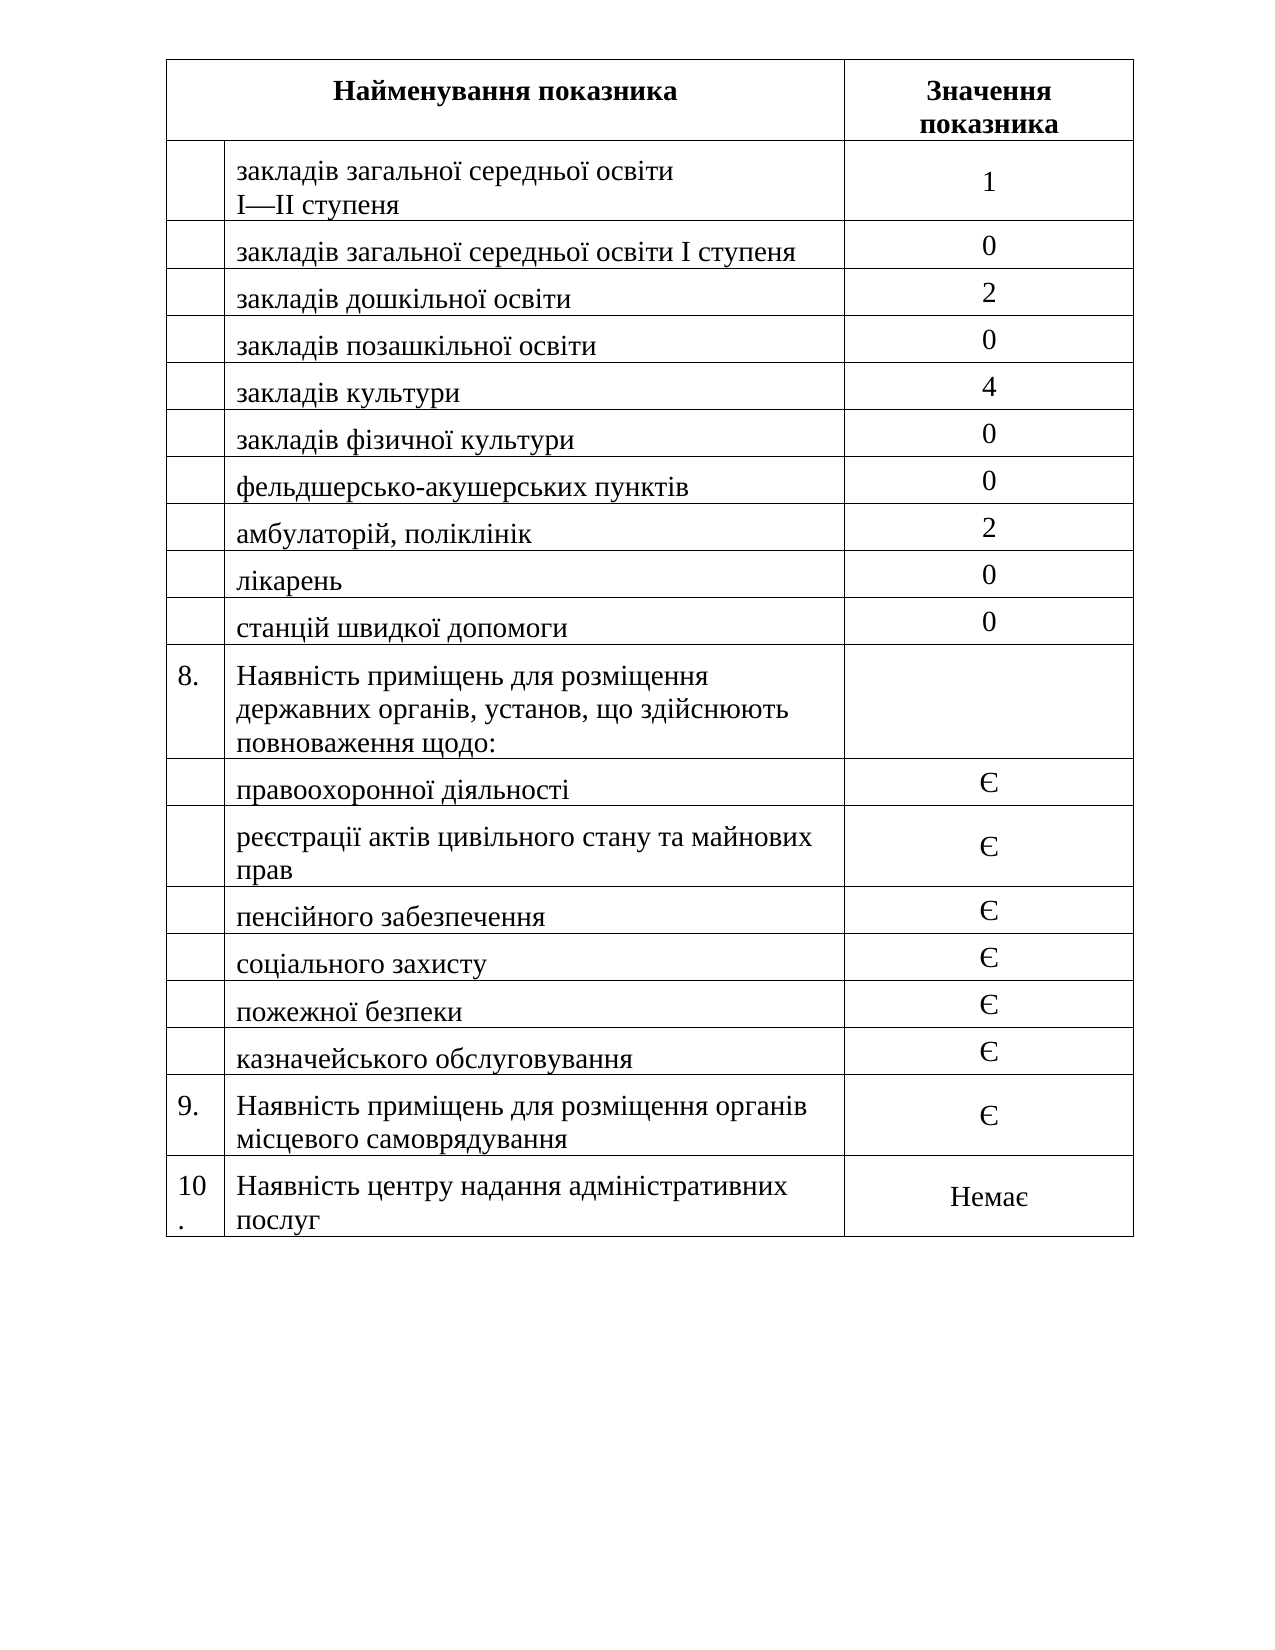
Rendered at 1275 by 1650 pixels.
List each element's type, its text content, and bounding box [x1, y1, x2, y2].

table_cell закладів загальної середньої освіти I ступеня [225, 221, 844, 267]
table_cell 10. [167, 1156, 224, 1236]
table_cell 0 [845, 457, 1133, 503]
table_cell [167, 504, 224, 550]
table_cell 0 [845, 316, 1133, 362]
table_cell Наявність приміщень для розміщення органів місцевого самоврядування [225, 1075, 844, 1155]
table_cell [167, 598, 224, 644]
table_cell [167, 806, 224, 886]
table_cell соціального захисту [225, 934, 844, 980]
table_cell 2 [845, 504, 1133, 550]
table_cell реєстрації актів цивільного стану та майнових прав [225, 806, 844, 886]
table_cell 2 [845, 269, 1133, 314]
table_cell Наявність приміщень для розміщення державних органів, установ, що здійснюють повноваження щодо: [225, 645, 844, 758]
table_cell [845, 645, 1133, 758]
table_cell [167, 141, 224, 220]
table_cell [167, 316, 224, 362]
table_cell 1 [845, 141, 1133, 220]
table_cell [167, 221, 224, 267]
table_cell [167, 934, 224, 980]
table_cell [167, 269, 224, 314]
table_cell закладів культури [225, 363, 844, 409]
table_cell [167, 759, 224, 805]
table_cell казначейського обслуговування [225, 1028, 844, 1074]
table_cell станцій швидкої допомоги [225, 598, 844, 644]
table_cell [167, 410, 224, 456]
table_cell [167, 457, 224, 503]
table_cell Наявність центру надання адміністративних послуг [225, 1156, 844, 1236]
table_cell Немає [845, 1156, 1133, 1236]
table_cell Є [845, 1028, 1133, 1074]
table_cell [167, 887, 224, 933]
table_cell [167, 981, 224, 1027]
table_cell правоохоронної діяльності [225, 759, 844, 805]
table_cell 0 [845, 551, 1133, 597]
table_cell амбулаторій, поліклінік [225, 504, 844, 550]
table_cell Є [845, 759, 1133, 805]
table_cell лікарень [225, 551, 844, 597]
table_cell 0 [845, 410, 1133, 456]
table_cell Є [845, 887, 1133, 933]
table_cell Є [845, 1075, 1133, 1155]
table_cell Є [845, 806, 1133, 886]
table_header Найменування показника [167, 60, 844, 140]
table_cell Є [845, 934, 1133, 980]
table_cell Є [845, 981, 1133, 1027]
table_cell пенсійного забезпечення [225, 887, 844, 933]
table_cell фельдшерсько-акушерських пунктів [225, 457, 844, 503]
table_cell 8. [167, 645, 224, 758]
table_cell закладів позашкільної освіти [225, 316, 844, 362]
table_cell [167, 1028, 224, 1074]
table_cell закладів фізичної культури [225, 410, 844, 456]
table_cell [167, 363, 224, 409]
table_cell 0 [845, 598, 1133, 644]
table_cell 0 [845, 221, 1133, 267]
table_cell пожежної безпеки [225, 981, 844, 1027]
table_header Значення показника [845, 60, 1133, 140]
table_cell 9. [167, 1075, 224, 1155]
table_cell закладів дошкільної освіти [225, 269, 844, 314]
table_cell 4 [845, 363, 1133, 409]
table_cell [167, 551, 224, 597]
table_cell закладів загальної середньої освіти I—II ступеня [225, 141, 844, 220]
